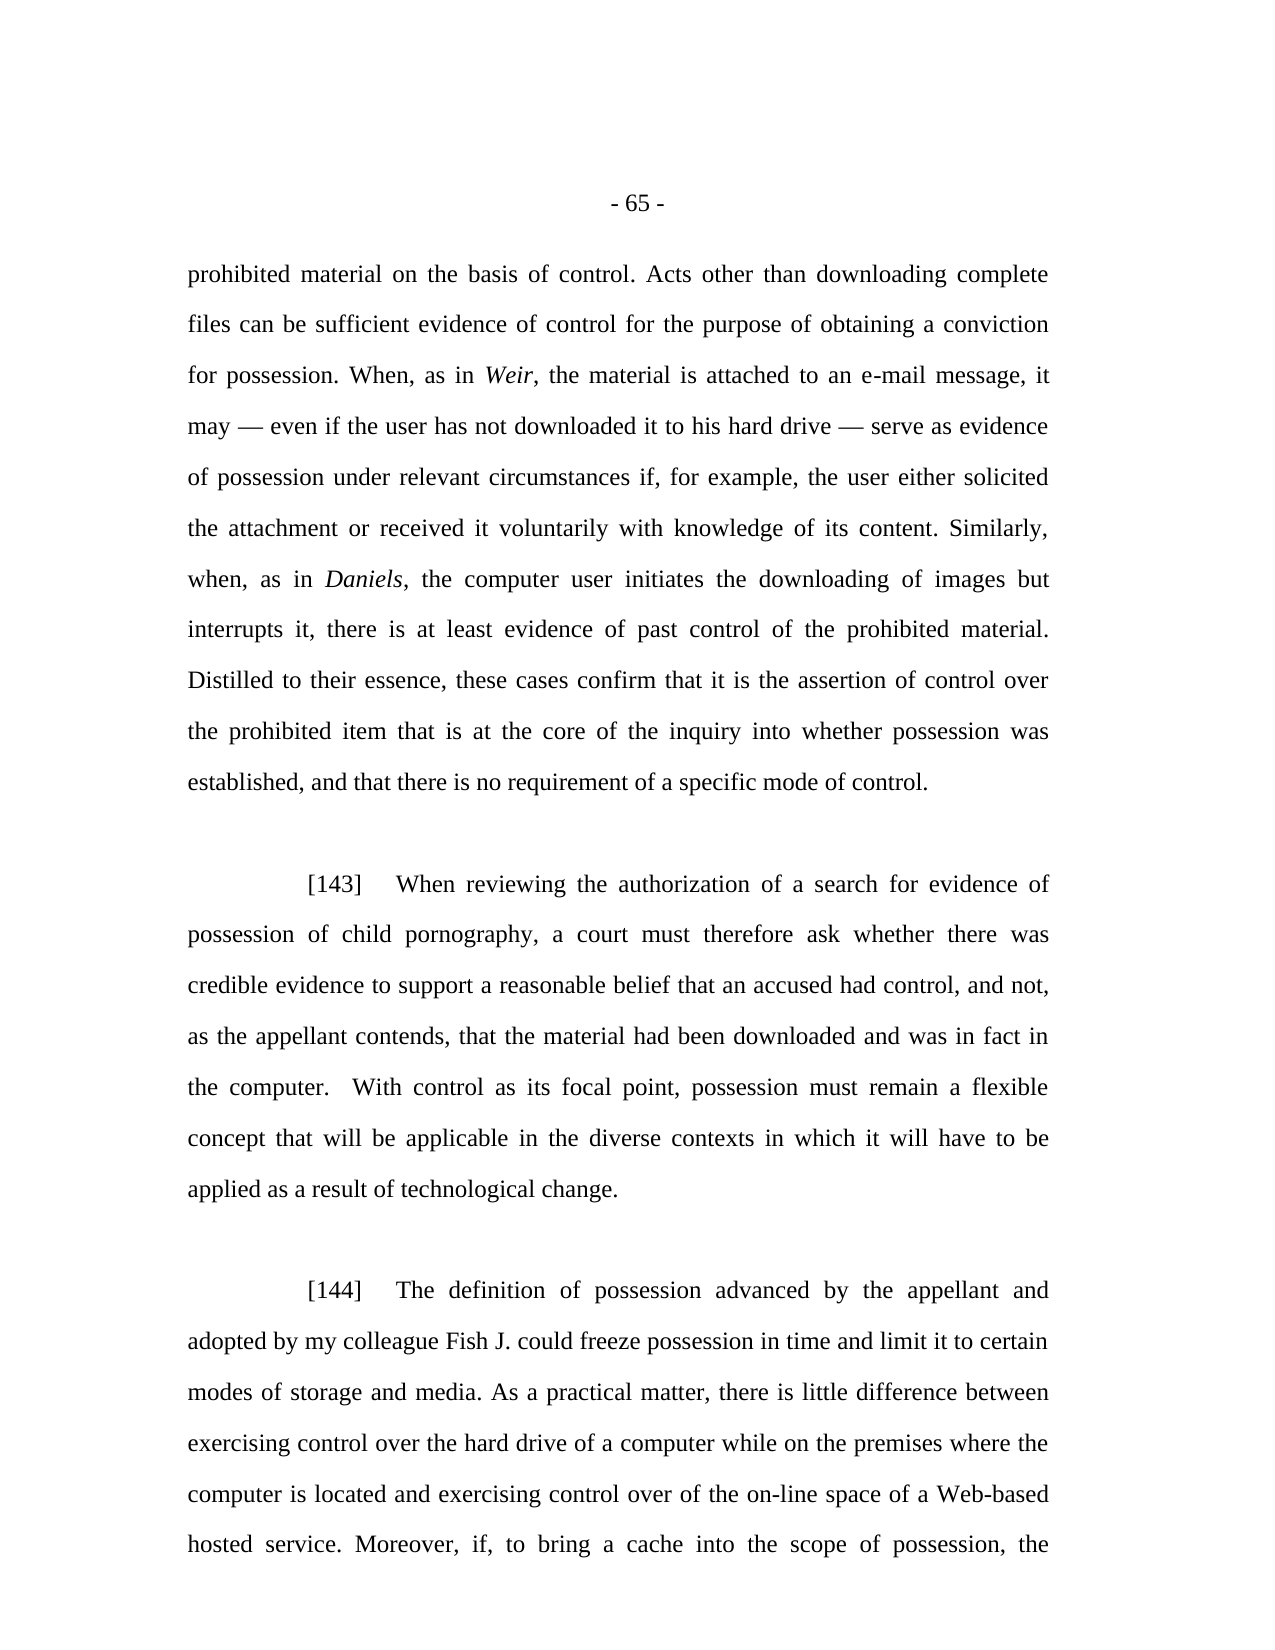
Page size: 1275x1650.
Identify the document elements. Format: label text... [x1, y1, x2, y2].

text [187, 241, 1050, 801]
text When reviewing the authorization of a search for evidence of possession of child pornography, a court must therefore ask whether there was credible evidence to support a reasonable belief that an accused had control, and not, as the appellant contends, that the material had been downloaded and was in fact in the computer. With control as its focal point, possession must remain a flexible concept that will be applicable in the diverse contexts in which it will have to be applied as a result of technological change. [187, 851, 1050, 1207]
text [187, 1258, 1050, 1563]
